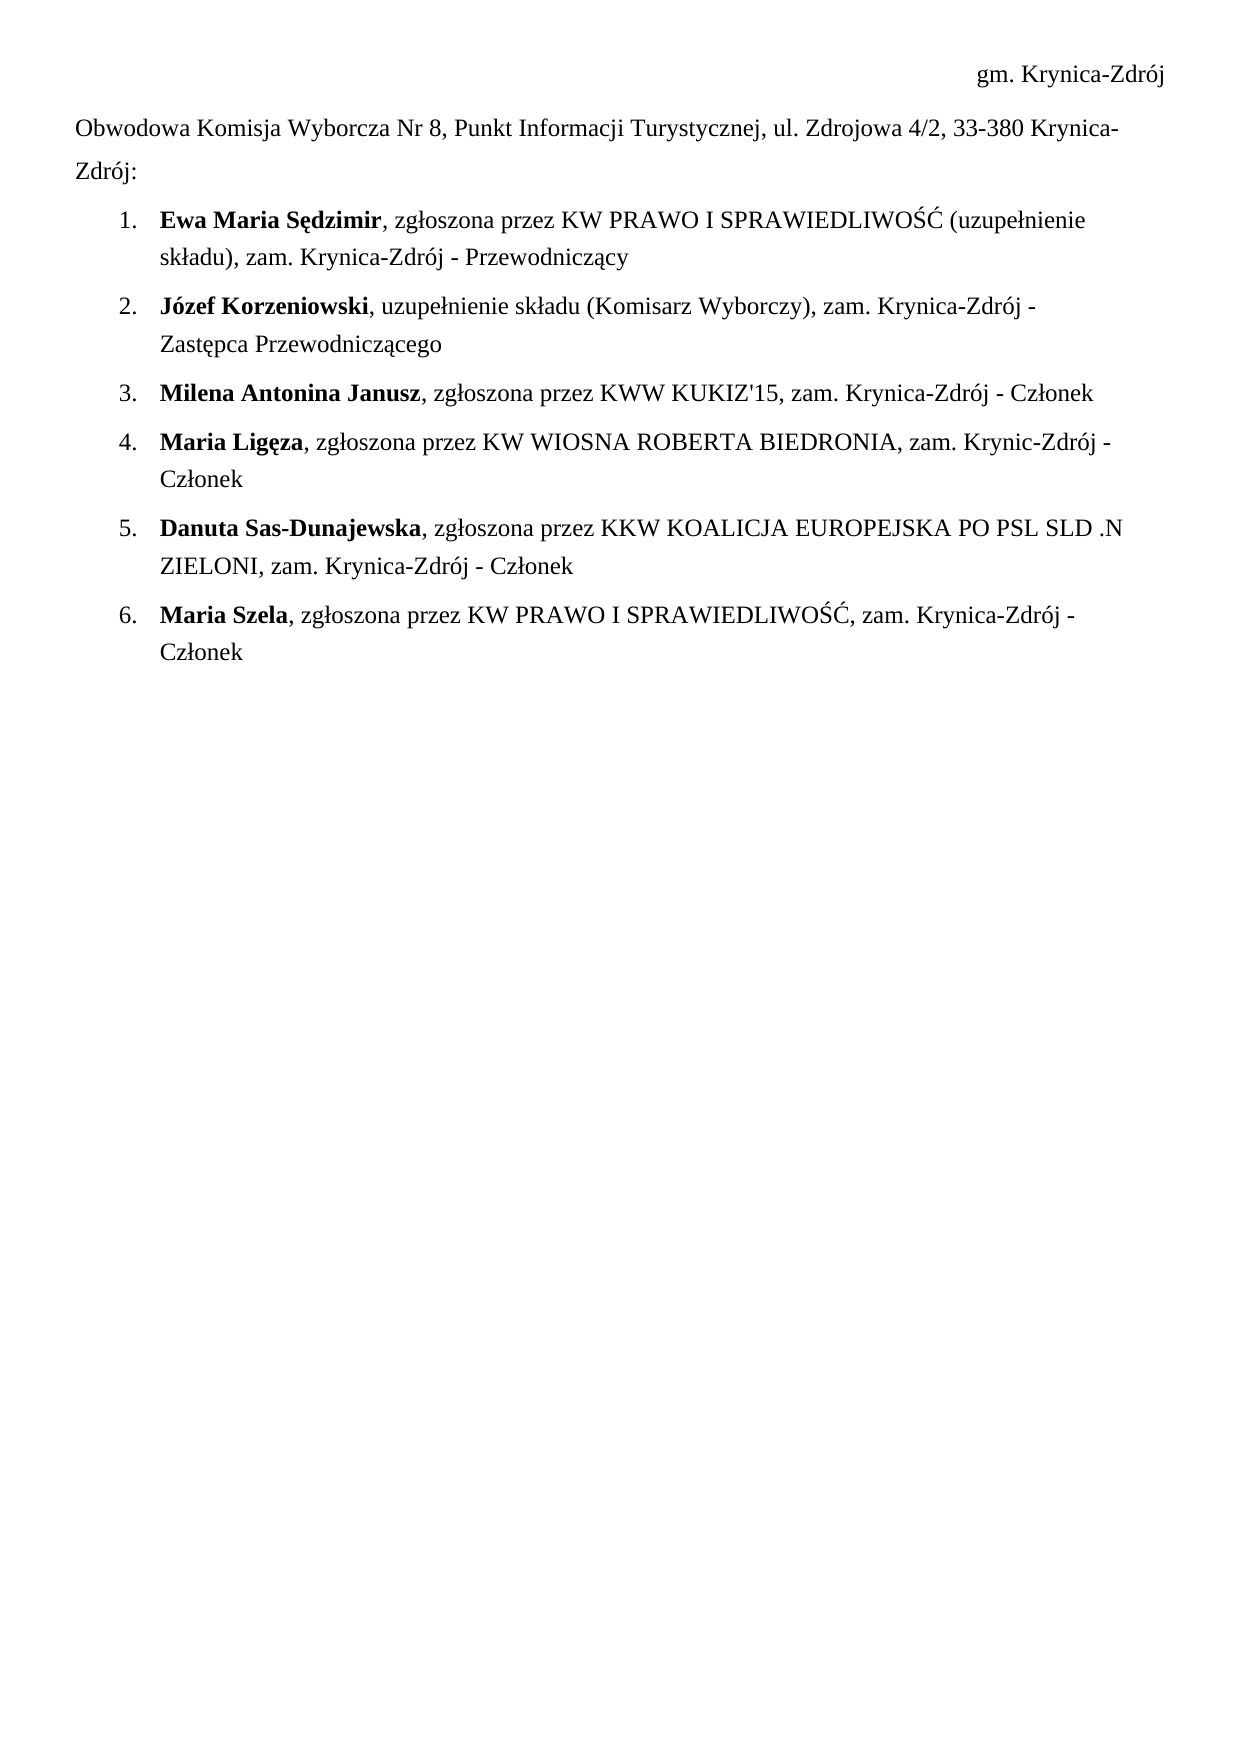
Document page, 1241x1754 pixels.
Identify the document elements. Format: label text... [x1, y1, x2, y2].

table_cell 4. [75, 421, 148, 508]
table_cell Józef Korzeniowski, uzupełnienie składu (Komisarz Wyborczy), zam. Krynica-Zdrój - Zastępca Przewodniczącego [148, 286, 1138, 372]
table_cell Maria Ligęza, zgłoszona przez KW WIOSNA ROBERTA BIEDRONIA, zam. Krynic-Zdrój - Członek [148, 421, 1138, 508]
table_header Ewa Maria Sędzimir, zgłoszona przez KW PRAWO I SPRAWIEDLIWOŚĆ (uzupełnienie składu), zam. Krynica-Zdrój - Przewodniczący [148, 199, 1138, 286]
table_cell Maria Szela, zgłoszona przez KW PRAWO I SPRAWIEDLIWOŚĆ, zam. Krynica-Zdrój - Członek [148, 594, 1138, 681]
table_header 1. [75, 199, 148, 286]
table_cell 5. [75, 508, 148, 594]
table_cell 6. [75, 594, 148, 681]
text gm. Krynica-Zdrój [75, 59, 1165, 88]
table_cell 3. [75, 372, 148, 421]
table_cell Milena Antonina Janusz, zgłoszona przez KWW KUKIZ'15, zam. Krynica-Zdrój - Członek [148, 372, 1138, 421]
table_cell Danuta Sas-Dunajewska, zgłoszona przez KKW KOALICJA EUROPEJSKA PO PSL SLD .N ZIELONI, zam. Krynica-Zdrój - Członek [148, 508, 1138, 594]
table_cell 2. [75, 286, 148, 372]
text Obwodowa Komisja Wyborcza Nr 8, Punkt Informacji Turystycznej, ul. Zdrojowa 4/2, 33-380 Krynica-Zdrój: [75, 113, 1165, 185]
